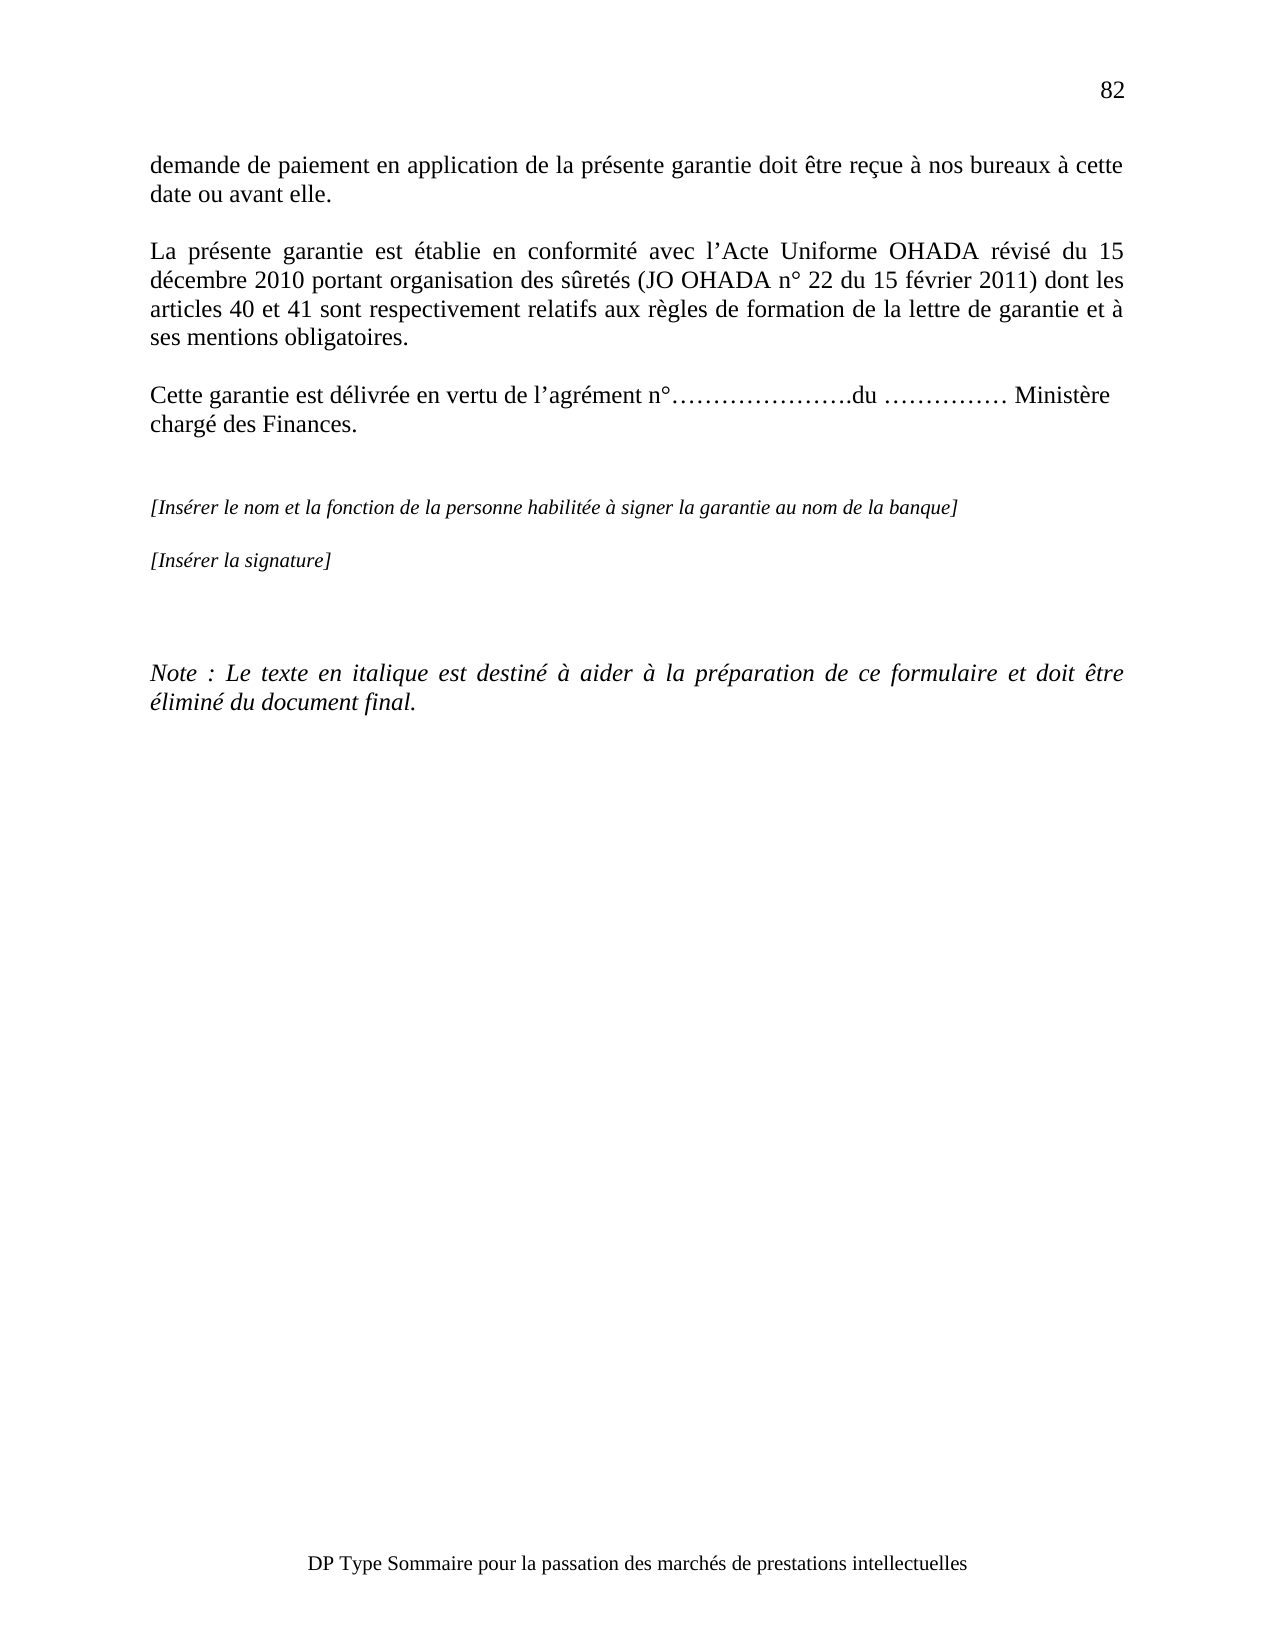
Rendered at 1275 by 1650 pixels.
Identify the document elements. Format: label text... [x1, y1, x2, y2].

text La présente garantie est établie en conformité avec l’Acte Uniforme OHADA révisé du 15 décembre 2010 portant organisation des sûretés (JO OHADA n° 22 du 15 février 2011) dont les articles 40 et 41 sont respectivement relatifs aux règles de formation de la lettre de garantie et à ses mentions obligatoires. [150, 236, 1125, 351]
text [150, 150, 1125, 207]
text Note : Le texte en italique est destiné à aider à la préparation de ce formulaire et doit être éliminé du document final. [150, 658, 1125, 716]
text [Insérer la signature] [150, 548, 1125, 572]
text [Insérer le nom et la fonction de la personne habilitée à signer la garantie au nom de la banque] [150, 495, 1125, 519]
text Cette garantie est délivrée en vertu de l’agrément n°………………….du …………… Ministère chargé des Finances. [150, 380, 1125, 437]
